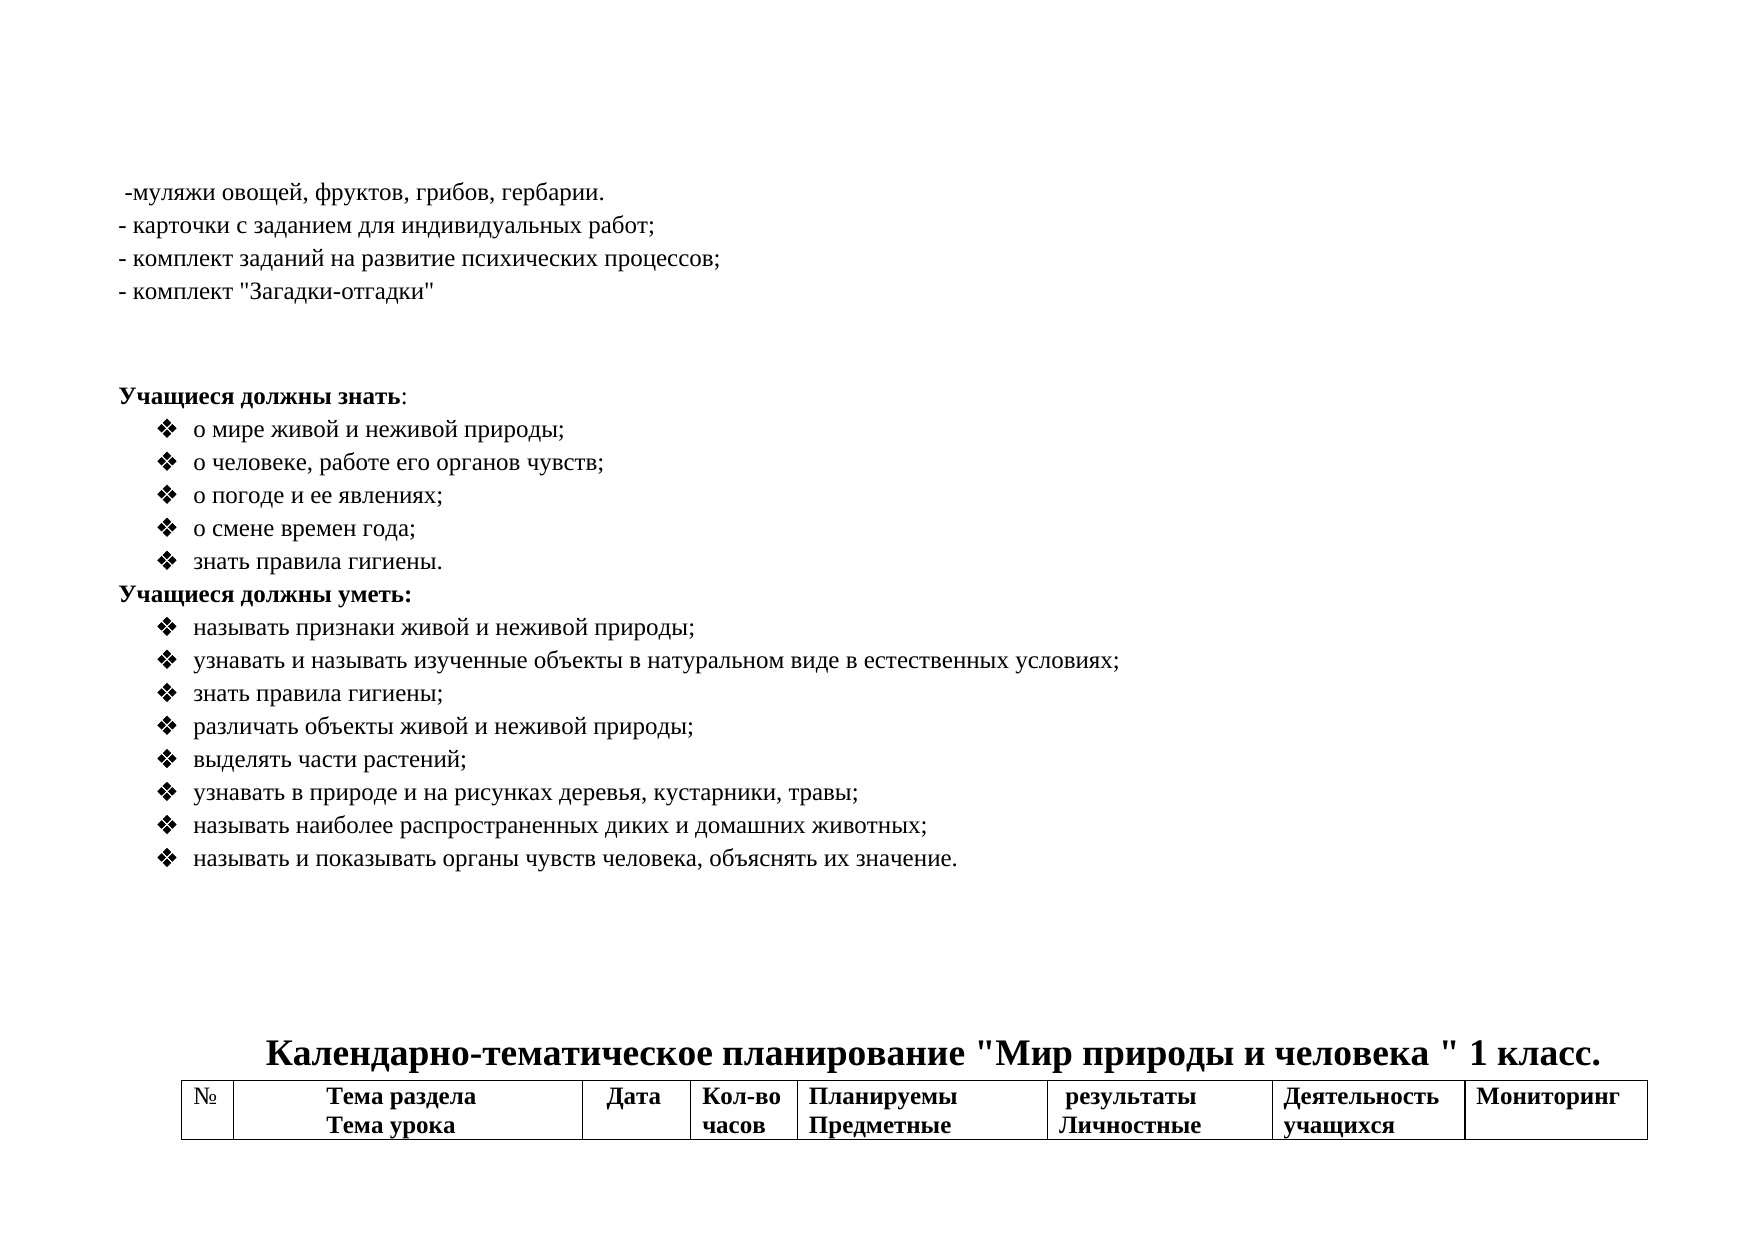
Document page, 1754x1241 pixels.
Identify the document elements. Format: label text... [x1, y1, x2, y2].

table_header Мониторинг [1466, 1081, 1647, 1138]
list называть признаки живой и неживой природы; [156, 612, 1636, 641]
text - комплект заданий на развитие психических процессов; [118, 243, 1636, 272]
text Учащиеся должны уметь: [118, 579, 1636, 608]
list Календарно-тематическое планирование "Мир природы и человека " 1 класс. [193, 1030, 1636, 1073]
table_header Деятельность учащихся [1273, 1081, 1464, 1138]
list выделять части растений; [156, 744, 1636, 773]
text - комплект "Загадки-отгадки" [118, 276, 1636, 305]
list узнавать в природе и на рисунках деревья, кустарники, травы; [156, 777, 1636, 806]
text - карточки с заданием для индивидуальных работ; [118, 210, 1636, 239]
list называть и показывать органы чувств человека, объяснять их значение. [156, 843, 1636, 872]
table_header Дата [583, 1081, 690, 1138]
text Учащиеся должны знать: [118, 381, 1636, 409]
table_header № [182, 1081, 233, 1138]
table_header Кол-во часов [691, 1081, 797, 1138]
list о человеке, работе его органов чувств; [156, 447, 1636, 476]
list знать правила гигиены. [156, 546, 1636, 575]
list знать правила гигиены; [156, 678, 1636, 707]
list узнавать и называть изученные объекты в натуральном виде в естественных условиях; [156, 645, 1636, 674]
list различать объекты живой и неживой природы; [156, 711, 1636, 740]
list о смене времен года; [156, 513, 1636, 542]
text -муляжи овощей, фруктов, грибов, гербарии. [118, 177, 1636, 206]
table_header Планируемы Предметные [798, 1081, 1047, 1138]
list о погоде и ее явлениях; [156, 480, 1636, 509]
list называть наиболее распространенных диких и домашних животных; [156, 810, 1636, 839]
table_header Тема раздела Тема урока [234, 1081, 582, 1138]
table_header результаты Личностные [1048, 1081, 1272, 1138]
list о мире живой и неживой природы; [156, 414, 1636, 443]
